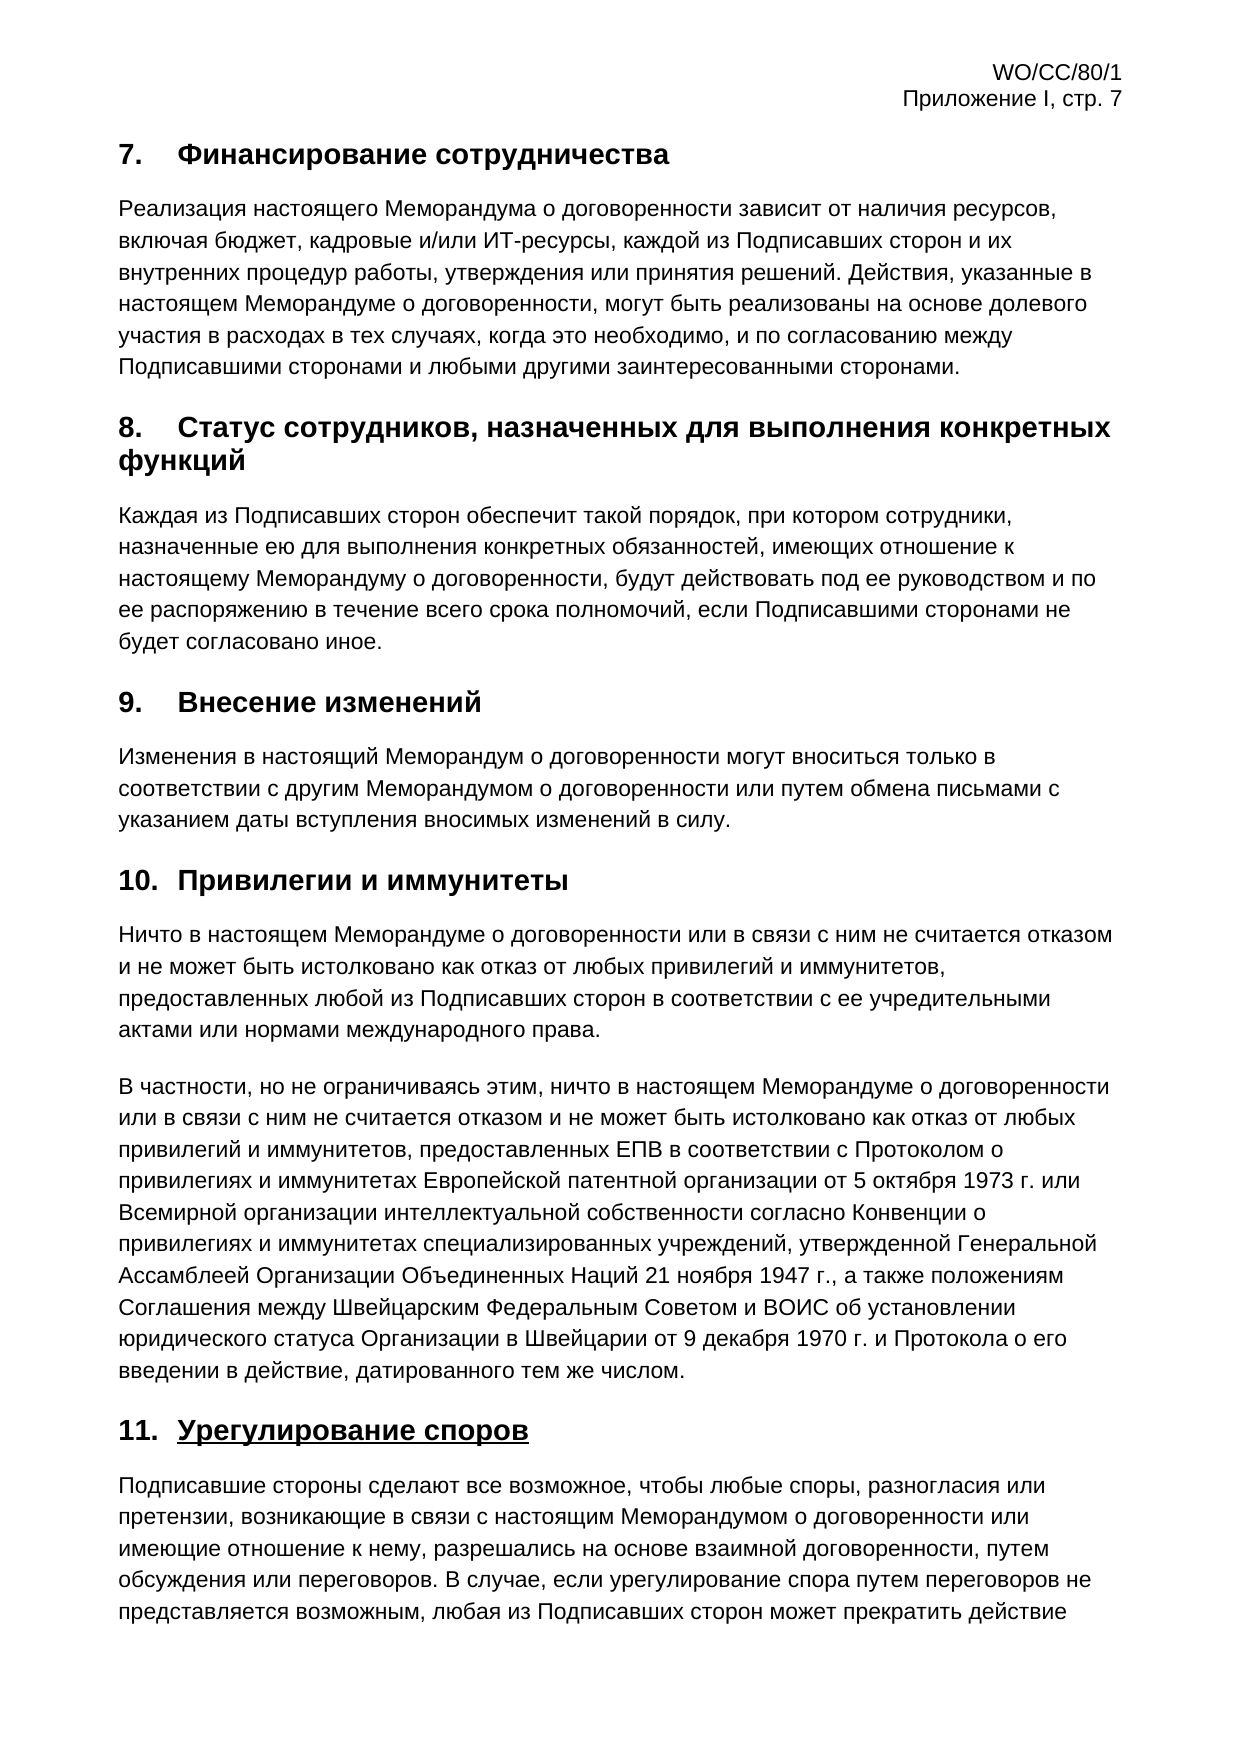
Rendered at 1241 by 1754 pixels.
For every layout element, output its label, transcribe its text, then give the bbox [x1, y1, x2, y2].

subtitle Статус сотрудников, назначенных для выполнения конкретных функций [118, 410, 1122, 477]
subtitle Внесение изменений [118, 684, 1122, 718]
subtitle Урегулирование споров [118, 1413, 1122, 1447]
text Каждая из Подписавших сторон обеспечит такой порядок, при котором сотрудники, назначенные ею для выполнения конкретных обязанностей, имеющих отношение к настоящему Меморандуму о договоренности, будут действовать под ее руководством и по ее распоряжению в течение всего срока полномочий, если Подписавшими сторонами не будет согласовано иное. [118, 502, 1122, 654]
subtitle Финансирование сотрудничества [118, 137, 1122, 170]
text В частности, но не ограничиваясь этим, ничто в настоящем Меморандуме о договоренности или в связи с ним не считается отказом и не может быть истолковано как отказ от любых привилегий и иммунитетов, предоставленных ЕПВ в соответствии с Протоколом о привилегиях и иммунитетах Европейской патентной организации от 5 октября 1973 г. или Всемирной организации интеллектуальной собственности согласно Конвенции о привилегиях и иммунитетах специализированных учреждений, утвержденной Генеральной Ассамблеей Организации Объединенных Наций 21 ноября 1947 г., а также положениям Соглашения между Швейцарским Федеральным Советом и ВОИС об установлении юридического статуса Организации в Швейцарии от 9 декабря 1970 г. и Протокола о его введении в действие, датированного тем же числом. [118, 1073, 1122, 1383]
text Реализация настоящего Меморандума о договоренности зависит от наличия ресурсов, включая бюджет, кадровые и/или ИТ-ресурсы, каждой из Подписавших сторон и их внутренних процедур работы, утверждения или принятия решений. Действия, указанные в настоящем Меморандуме о договоренности, могут быть реализованы на основе долевого участия в расходах в тех случаях, когда это необходимо, и по согласованию между Подписавшими сторонами и любыми другими заинтересованными сторонами. [118, 195, 1122, 379]
text Ничто в настоящем Меморандуме о договоренности или в связи с ним не считается отказом и не может быть истолковано как отказ от любых привилегий и иммунитетов, предоставленных любой из Подписавших сторон в соответствии с ее учредительными актами или нормами международного права. [118, 921, 1122, 1042]
text Изменения в настоящий Меморандум о договоренности могут вноситься только в соответствии с другим Меморандумом о договоренности или путем обмена письмами с указанием даты вступления вносимых изменений в силу. [118, 743, 1122, 833]
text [118, 1472, 1122, 1624]
subtitle Привилегии и иммунитеты [118, 863, 1122, 896]
